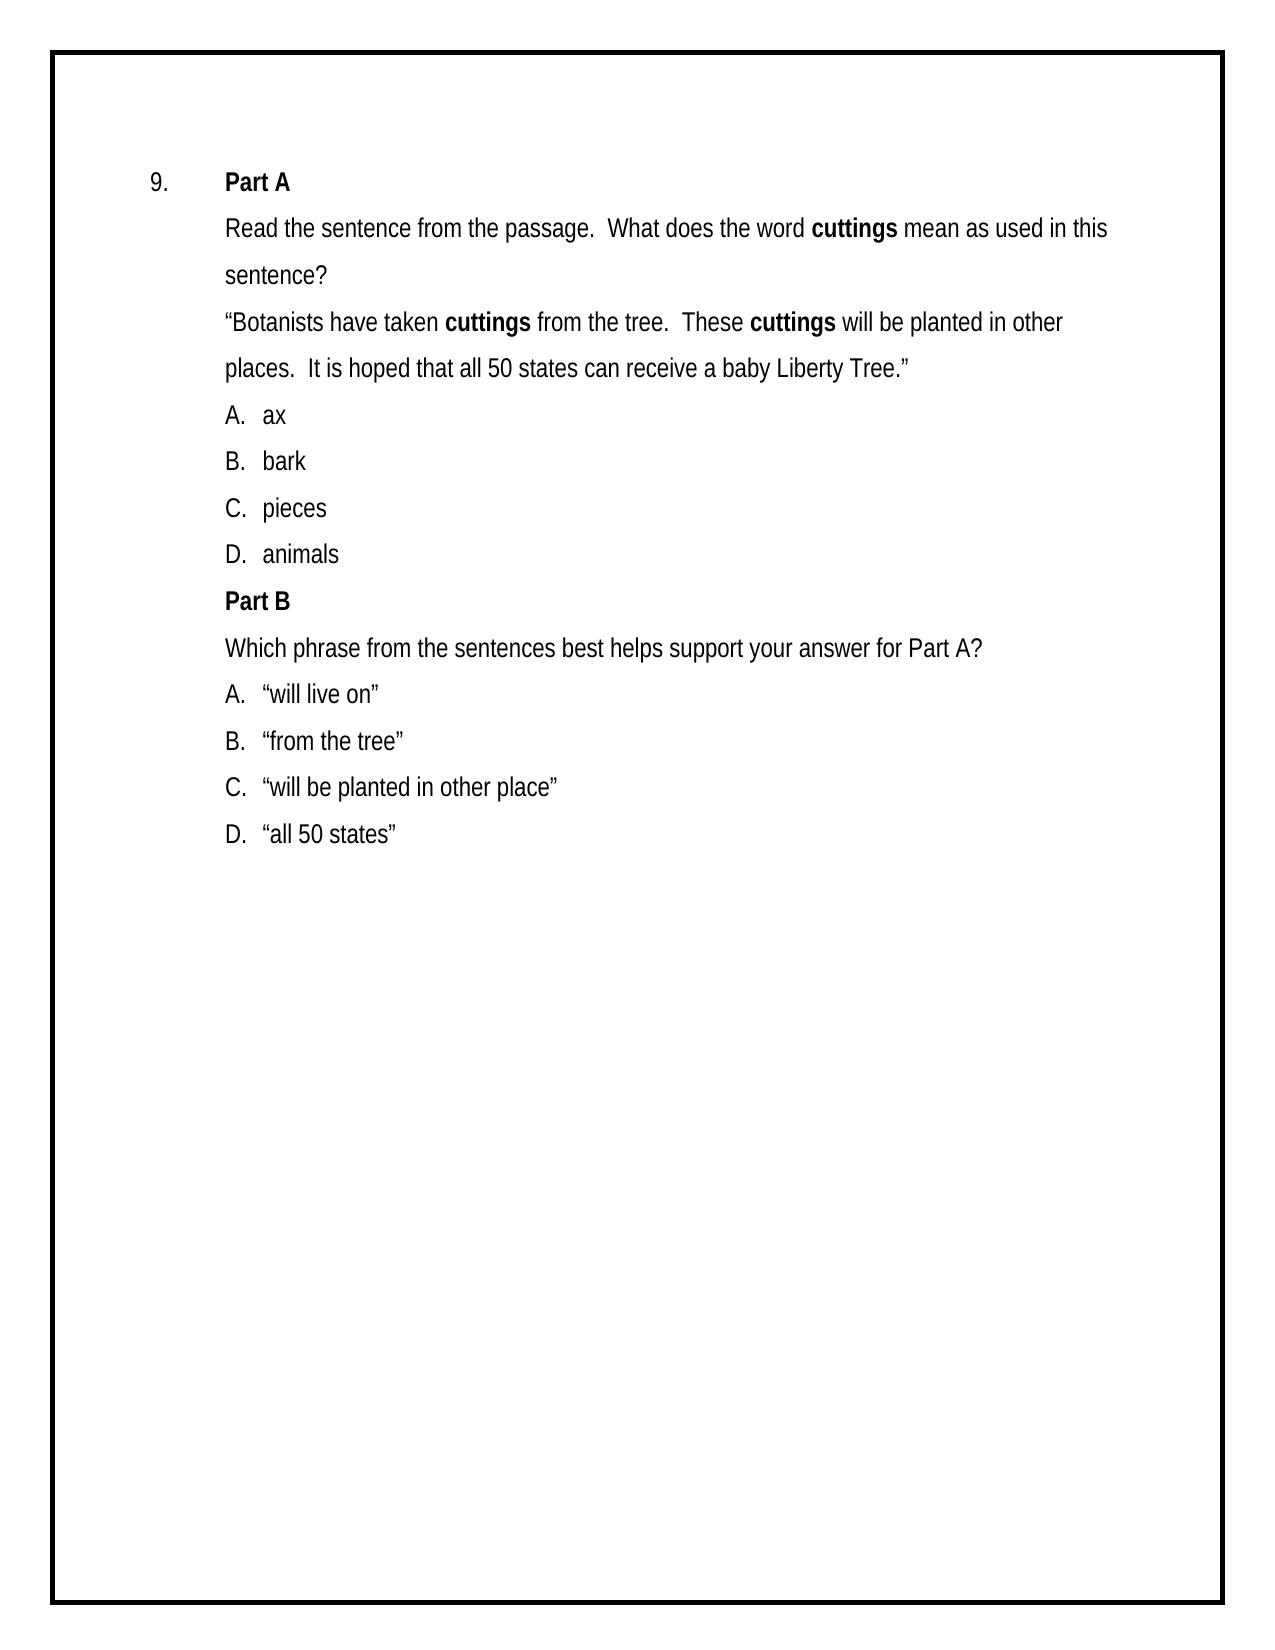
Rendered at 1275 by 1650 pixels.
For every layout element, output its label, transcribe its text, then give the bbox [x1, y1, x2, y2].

list “will be planted in other place” [225, 771, 1125, 802]
text Read the sentence from the passage. What does the word cuttings mean as used in this sentence? [225, 213, 1125, 290]
text Part B [225, 585, 1125, 616]
list animals [225, 538, 1125, 569]
list “will live on” [225, 678, 1125, 709]
list bark [225, 445, 1125, 476]
text 9. Part A [150, 166, 1125, 197]
list “all 50 states” [225, 818, 1125, 849]
text Which phrase from the sentences best helps support your answer for Part A? [225, 632, 1125, 663]
list “from the tree” [225, 725, 1125, 756]
list pieces [225, 492, 1125, 523]
list ax [225, 399, 1125, 430]
text “Botanists have taken cuttings from the tree. These cuttings will be planted in other places. It is hoped that all 50 states can receive a baby Liberty Tree.” [225, 306, 1125, 383]
